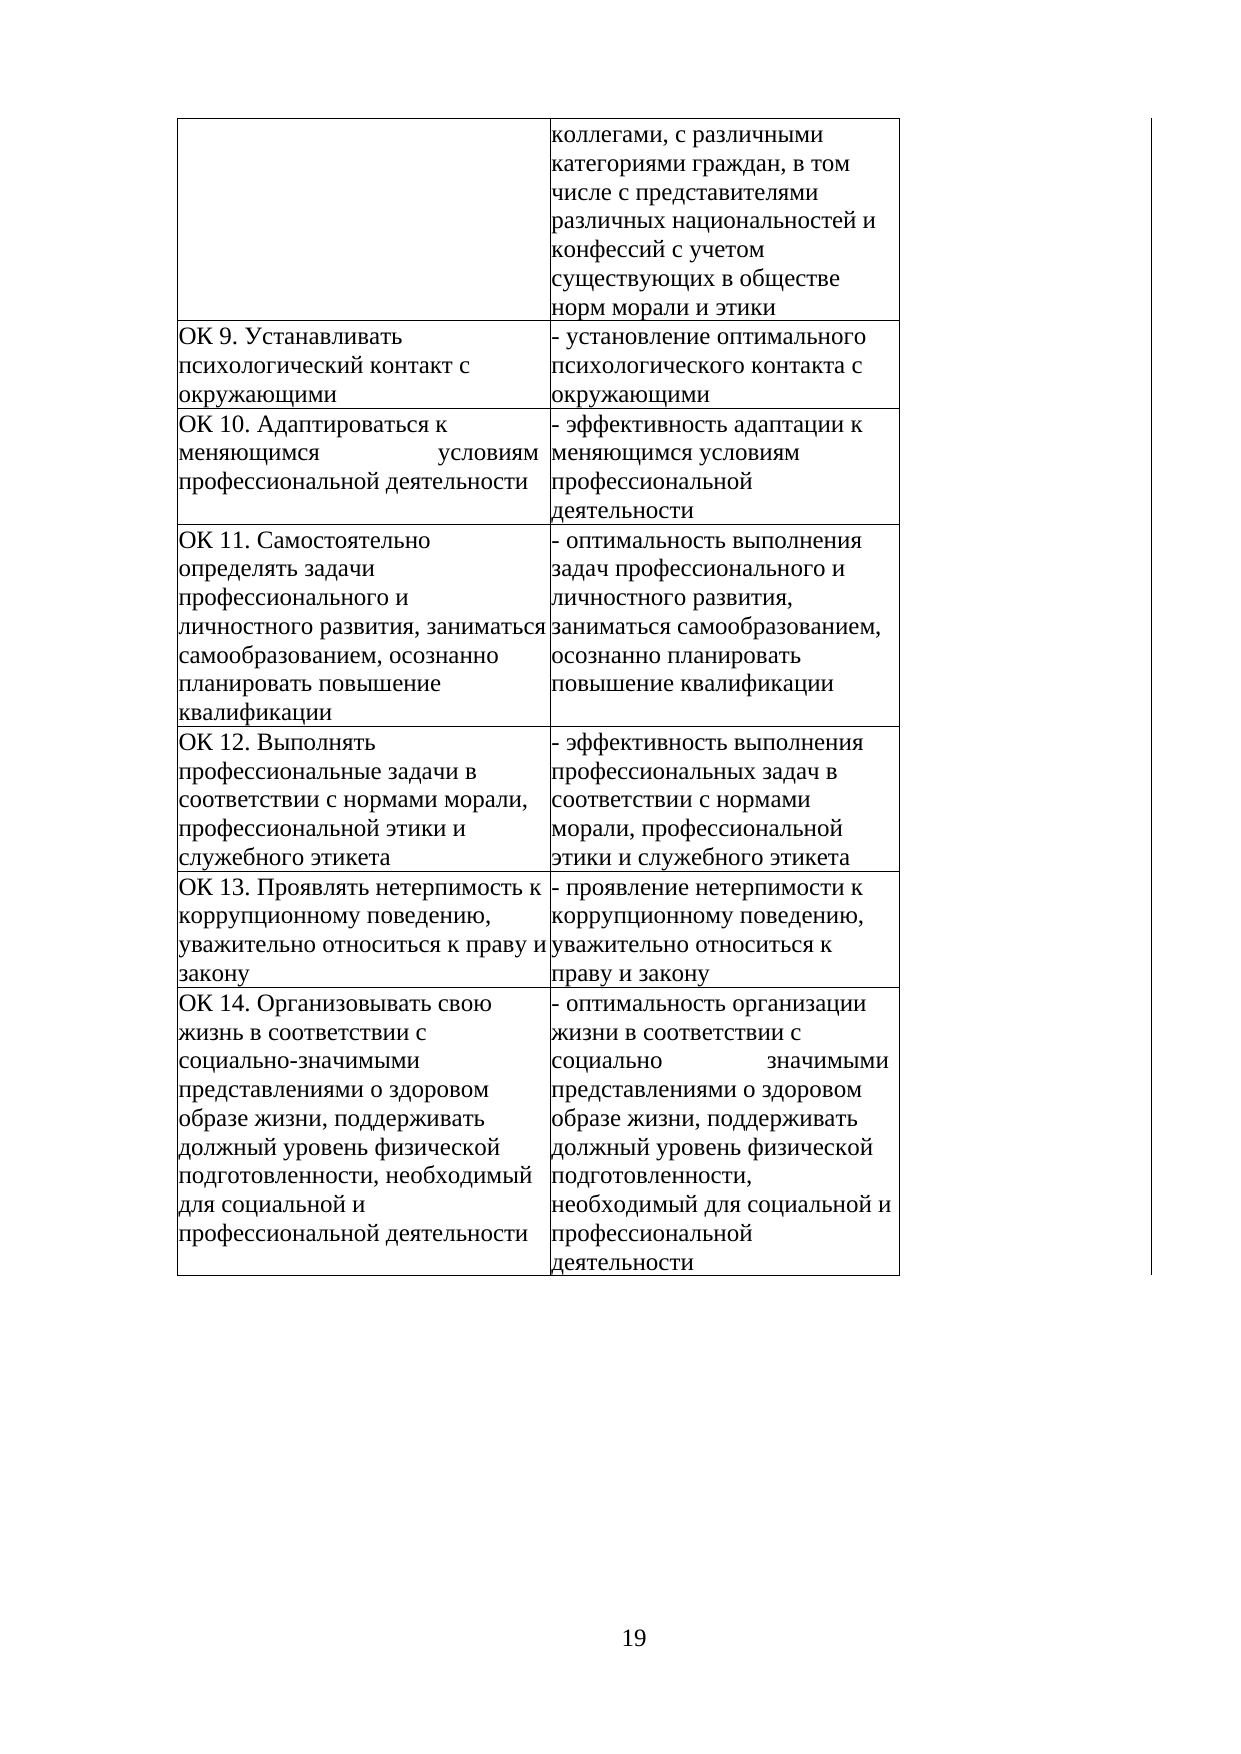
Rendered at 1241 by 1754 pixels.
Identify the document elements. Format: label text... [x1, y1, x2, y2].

table_cell - эффективность выполнения профессиональных задач в соответствии с нормами морали, профессиональной этики и служебного этикета [551, 727, 899, 871]
table_cell ОК 14. Организовывать свою жизнь в соответствии с социально-значимыми представлениями о здоровом образе жизни, поддерживать должный уровень физической подготовленности, необходимый для социальной и профессиональной деятельности [178, 988, 550, 1275]
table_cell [178, 119, 550, 320]
table_cell ОК 11. Самостоятельно определять задачи профессионального и личностного развития, заниматься самообразованием, осознанно планировать повышение квалификации [178, 525, 550, 726]
table_cell - эффективность адаптации к меняющимся условиям профессиональной деятельности [551, 409, 899, 524]
table_cell ОК 9. Устанавливать психологический контакт с окружающими [178, 321, 550, 408]
table_cell ОК 10. Адаптироваться к меняющимся условиям профессиональной деятельности [178, 409, 550, 524]
table_cell - проявление нетерпимости к коррупционному поведению, уважительно относиться к праву и закону [551, 872, 899, 987]
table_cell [551, 119, 899, 320]
table_cell - установление оптимального психологического контакта с окружающими [551, 321, 899, 408]
table_cell ОК 13. Проявлять нетерпимость к коррупционному поведению, уважительно относиться к праву и закону [178, 872, 550, 987]
table_cell ОК 12. Выполнять профессиональные задачи в соответствии с нормами морали, профессиональной этики и служебного этикета [178, 727, 550, 871]
table_cell - оптимальность выполнения задач профессионального и личностного развития, заниматься самообразованием, осознанно планировать повышение квалификации [551, 525, 899, 726]
table_cell - оптимальность организации жизни в соответствии с социально значимыми представлениями о здоровом образе жизни, поддерживать должный уровень физической подготовленности, необходимый для социальной и профессиональной деятельности [551, 988, 899, 1275]
